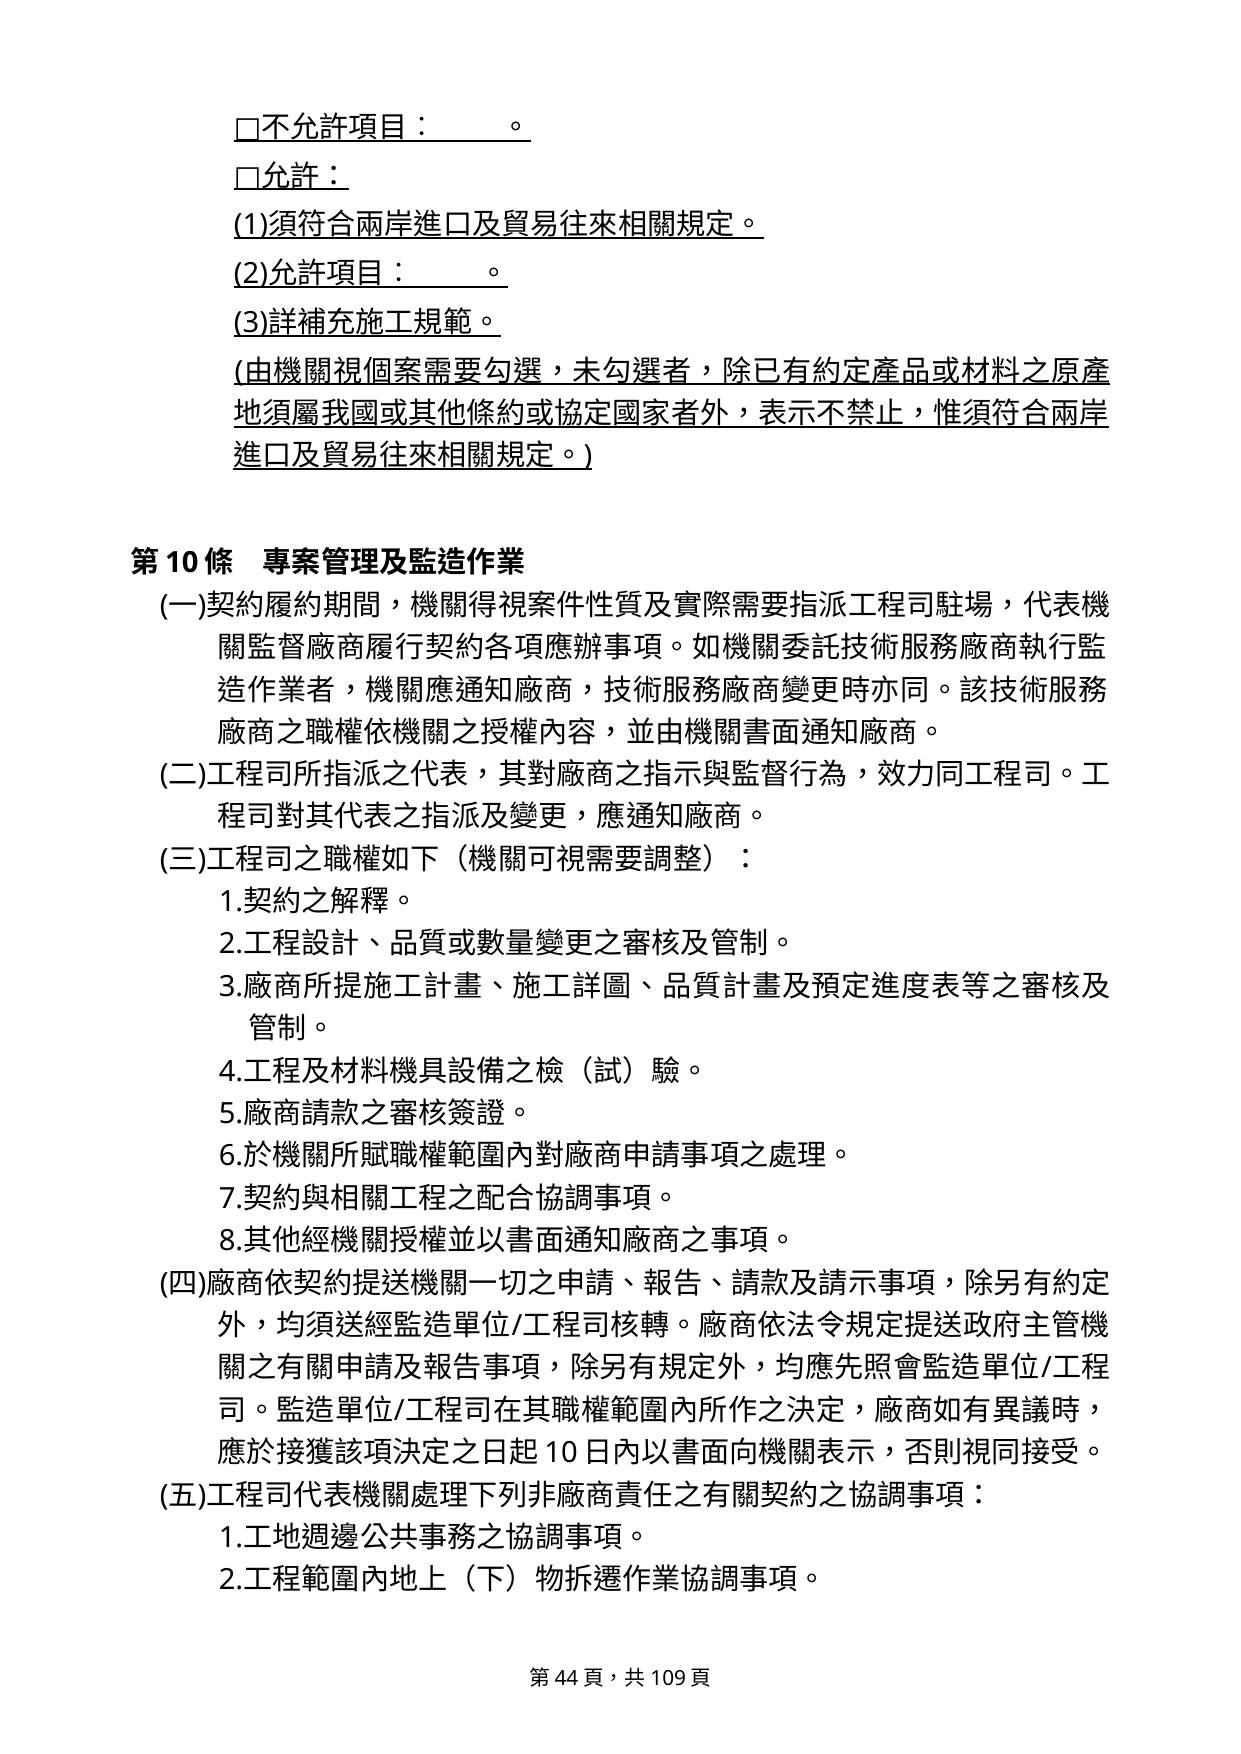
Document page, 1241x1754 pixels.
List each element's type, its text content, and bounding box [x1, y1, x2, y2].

text 2.工程範圍內地上（下）物拆遷作業協調事項。 [218, 1556, 1110, 1598]
text 3.廠商所提施工計畫、施工詳圖、品質計畫及預定進度表等之審核及管制。 [218, 962, 1110, 1047]
text (三)工程司之職權如下（機關可視需要調整）： [159, 835, 1110, 878]
text □不允許項目︰ 。 [199, 103, 1110, 146]
text (1)須符合兩岸進口及貿易往來相關規定。 [199, 201, 1110, 243]
text 8.其他經機關授權並以書面通知廠商之事項。 [218, 1217, 1110, 1259]
text 1.契約之解釋。 [218, 878, 1110, 920]
subtitle 第10條 專案管理及監造作業 [130, 539, 1110, 581]
text 2.工程設計、品質或數量變更之審核及管制。 [218, 920, 1110, 962]
text (四)廠商依契約提送機關一切之申請、報告、請款及請示事項，除另有約定外，均須送經監造單位/工程司核轉。廠商依法令規定提送政府主管機關之有關申請及報告事項，除另有規定外，均應先照會監造單位/工程司。監造單位/工程司在其職權範圍內所作之決定，廠商如有異議時，應於接獲該項決定之日起10日內以書面向機關表示，否則視同接受。 [159, 1259, 1110, 1471]
text □允許： [199, 152, 1110, 194]
text 4.工程及材料機具設備之檢（試）驗。 [218, 1047, 1110, 1089]
text (2)允許項目︰ 。 [199, 250, 1110, 292]
text 7.契約與相關工程之配合協調事項。 [218, 1174, 1110, 1217]
text (二)工程司所指派之代表，其對廠商之指示與監督行為，效力同工程司。工程司對其代表之指派及變更，應通知廠商。 [159, 751, 1110, 835]
text (3)詳補充施工規範。 [199, 298, 1110, 341]
text 6.於機關所賦職權範圍內對廠商申請事項之處理。 [218, 1132, 1110, 1174]
text 5.廠商請款之審核簽證。 [218, 1089, 1110, 1132]
text (五)工程司代表機關處理下列非廠商責任之有關契約之協調事項： [159, 1471, 1110, 1513]
text 1.工地週邊公共事務之協調事項。 [218, 1513, 1110, 1556]
text (一)契約履約期間，機關得視案件性質及實際需要指派工程司駐場，代表機關監督廠商履行契約各項應辦事項。如機關委託技術服務廠商執行監造作業者，機關應通知廠商，技術服務廠商變更時亦同。該技術服務廠商之職權依機關之授權內容，並由機關書面通知廠商。 [159, 581, 1110, 751]
text (由機關視個案需要勾選，未勾選者，除已有約定產品或材料之原產地須屬我國或其他條約或協定國家者外，表示不禁止，惟須符合兩岸進口及貿易往來相關規定。) [233, 347, 1110, 474]
